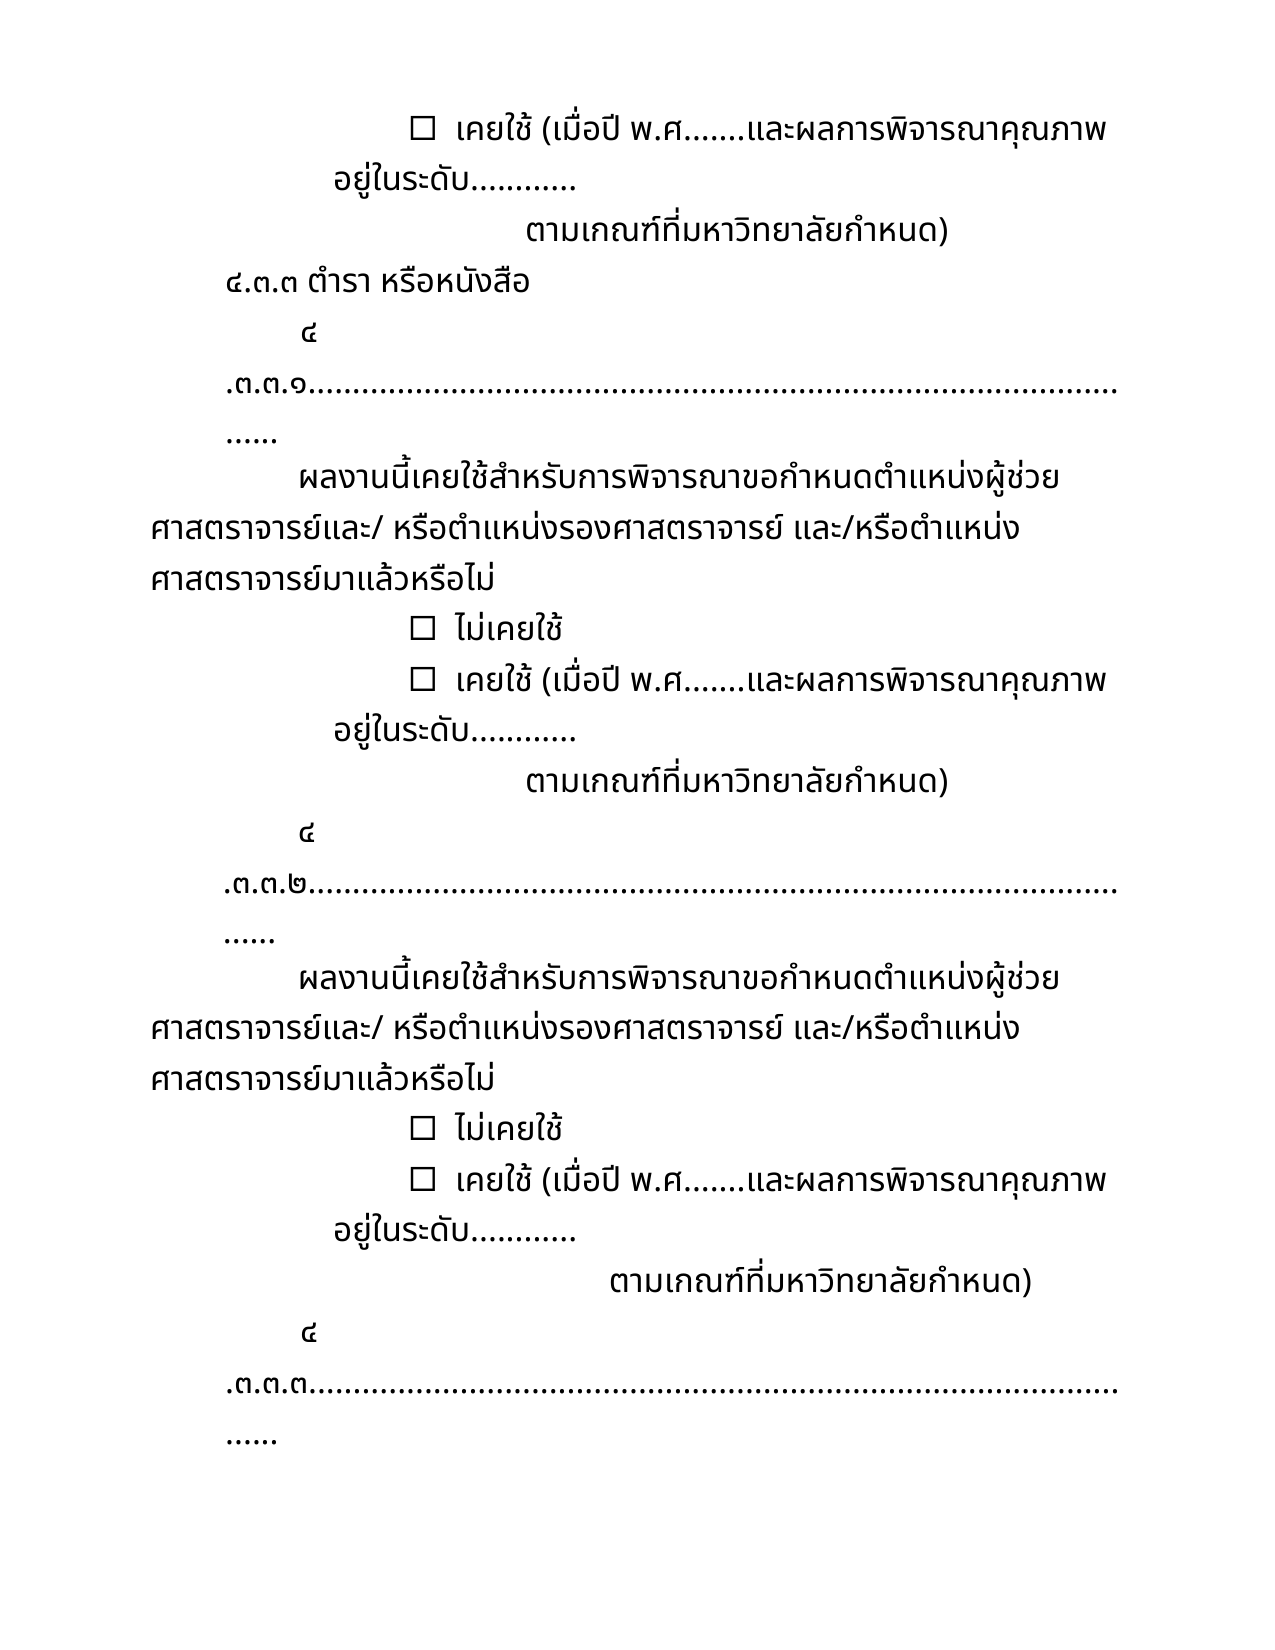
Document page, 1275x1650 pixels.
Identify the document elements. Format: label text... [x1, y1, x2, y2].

text ไม่เคยใช้ [333, 1105, 1125, 1156]
text ๔.๓.๓.๑................................................................................................. [225, 307, 1125, 453]
text เคยใช้ (เมื่อปี พ.ศ.......และผลการพิจารณาคุณภาพอยู่ในระดับ............ [333, 655, 1125, 757]
text ๔.๓.๓.๒................................................................................................. [223, 807, 1125, 954]
text ตามเกณฑ์ที่มหาวิทยาลัยกำหนด) [150, 206, 1125, 256]
text ผลงานนี้เคยใช้สำหรับการพิจารณาขอกำหนดตำแหน่งผู้ช่วยศาสตราจารย์และ/ หรือตำแหน่งรองศาสตราจารย์ และ/หรือตำแหน่งศาสตราจารย์มาแล้วหรือไม่ [150, 453, 1125, 605]
text ตามเกณฑ์ที่มหาวิทยาลัยกำหนด) [150, 757, 1125, 807]
text เคยใช้ (เมื่อปี พ.ศ.......และผลการพิจารณาคุณภาพอยู่ในระดับ............ [333, 104, 1125, 206]
text ตามเกณฑ์ที่มหาวิทยาลัยกำหนด) [150, 1257, 1125, 1307]
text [333, 1156, 1125, 1257]
text ๔.๓.๓ ตำรา หรือหนังสือ [150, 256, 1125, 307]
text ไม่เคยใช้ [333, 605, 1125, 655]
text ๔.๓.๓.๓................................................................................................. [225, 1307, 1125, 1454]
text ผลงานนี้เคยใช้สำหรับการพิจารณาขอกำหนดตำแหน่งผู้ช่วยศาสตราจารย์และ/ หรือตำแหน่งรองศาสตราจารย์ และ/หรือตำแหน่งศาสตราจารย์มาแล้วหรือไม่ [150, 954, 1125, 1105]
